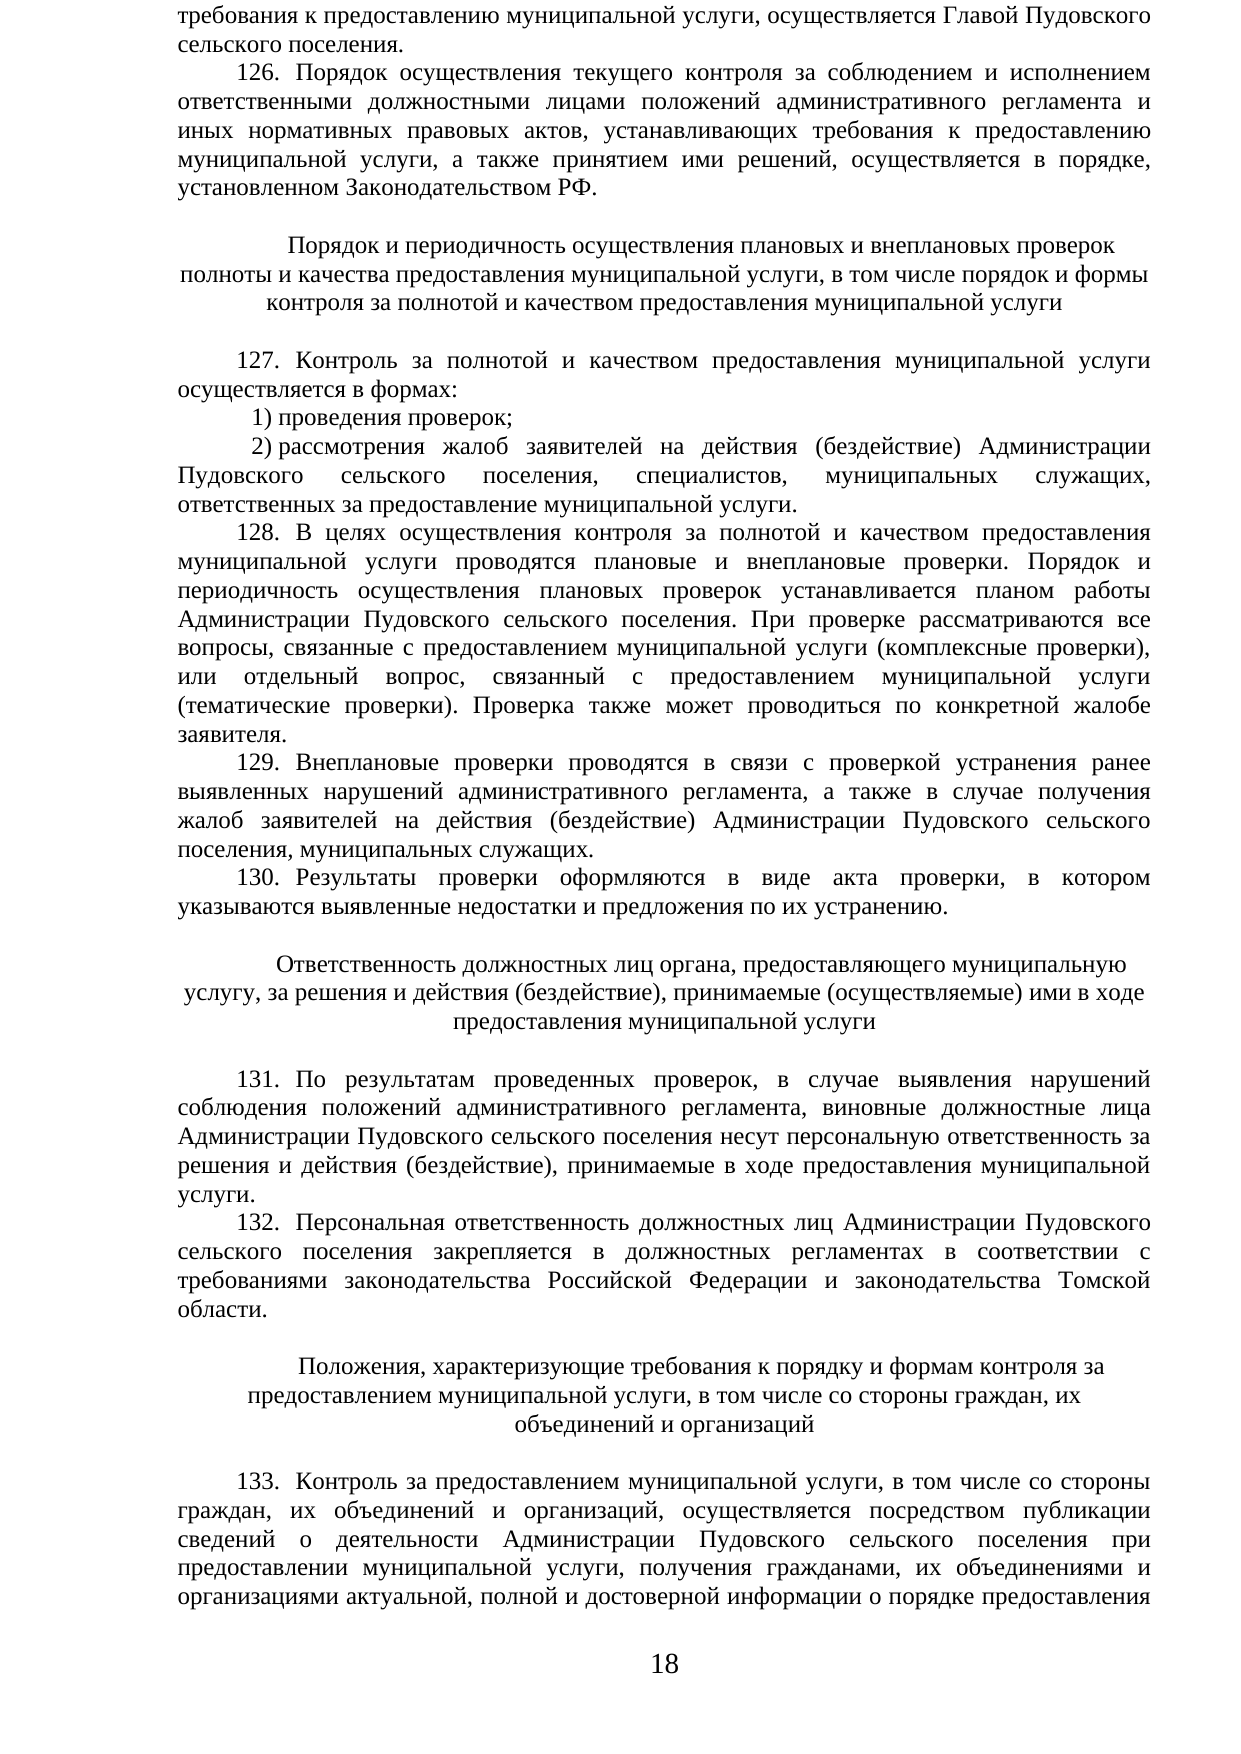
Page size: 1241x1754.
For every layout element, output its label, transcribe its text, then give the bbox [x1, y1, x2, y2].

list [177, 0, 1152, 57]
list Порядок осуществления текущего контроля за соблюдением и исполнением ответственными должностными лицами положений административного регламента и иных нормативных правовых актов, устанавливающих требования к предоставлению муниципальной услуги, а также принятием ими решений, осуществляется в порядке, установленном Законодательством РФ. [177, 57, 1152, 201]
text 1) проведения проверок; [177, 402, 1152, 431]
text Порядок и периодичность осуществления плановых и внеплановых проверок полноты и качества предоставления муниципальной услуги, в том числе порядок и формы контроля за полнотой и качеством предоставления муниципальной услуги [177, 230, 1152, 316]
list Результаты проверки оформляются в виде акта проверки, в котором указываются выявленные недостатки и предложения по их устранению. [177, 862, 1152, 920]
list Персональная ответственность должностных лиц Администрации Пудовского сельского поселения закрепляется в должностных регламентах в соответствии с требованиями законодательства Российской Федерации и законодательства Томской области. [177, 1207, 1152, 1322]
text 2) рассмотрения жалоб заявителей на действия (бездействие) Администрации Пудовского сельского поселения, специалистов, муниципальных служащих, ответственных за предоставление муниципальной услуги. [177, 431, 1152, 517]
text Ответственность должностных лиц органа, предоставляющего муниципальную услугу, за решения и действия (бездействие), принимаемые (осуществляемые) ими в ходе предоставления муниципальной услуги [177, 949, 1152, 1035]
text Положения, характеризующие требования к порядку и формам контроля за предоставлением муниципальной услуги, в том числе со стороны граждан, их объединений и организаций [177, 1351, 1152, 1437]
list По результатам проведенных проверок, в случае выявления нарушений соблюдения положений административного регламента, виновные должностные лица Администрации Пудовского сельского поселения несут персональную ответственность за решения и действия (бездействие), принимаемые в ходе предоставления муниципальной услуги. [177, 1064, 1152, 1207]
list В целях осуществления контроля за полнотой и качеством предоставления муниципальной услуги проводятся плановые и внеплановые проверки. Порядок и периодичность осуществления плановых проверок устанавливается планом работы Администрации Пудовского сельского поселения. При проверке рассматриваются все вопросы, связанные с предоставлением муниципальной услуги (комплексные проверки), или отдельный вопрос, связанный с предоставлением муниципальной услуги (тематические проверки). Проверка также может проводиться по конкретной жалобе заявителя. [177, 517, 1152, 747]
list Внеплановые проверки проводятся в связи с проверкой устранения ранее выявленных нарушений административного регламента, а также в случае получения жалоб заявителей на действия (бездействие) Администрации Пудовского сельского поселения, муниципальных служащих. [177, 747, 1152, 862]
list Контроль за полнотой и качеством предоставления муниципальной услуги осуществляется в формах: [177, 345, 1152, 402]
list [177, 1466, 1152, 1610]
